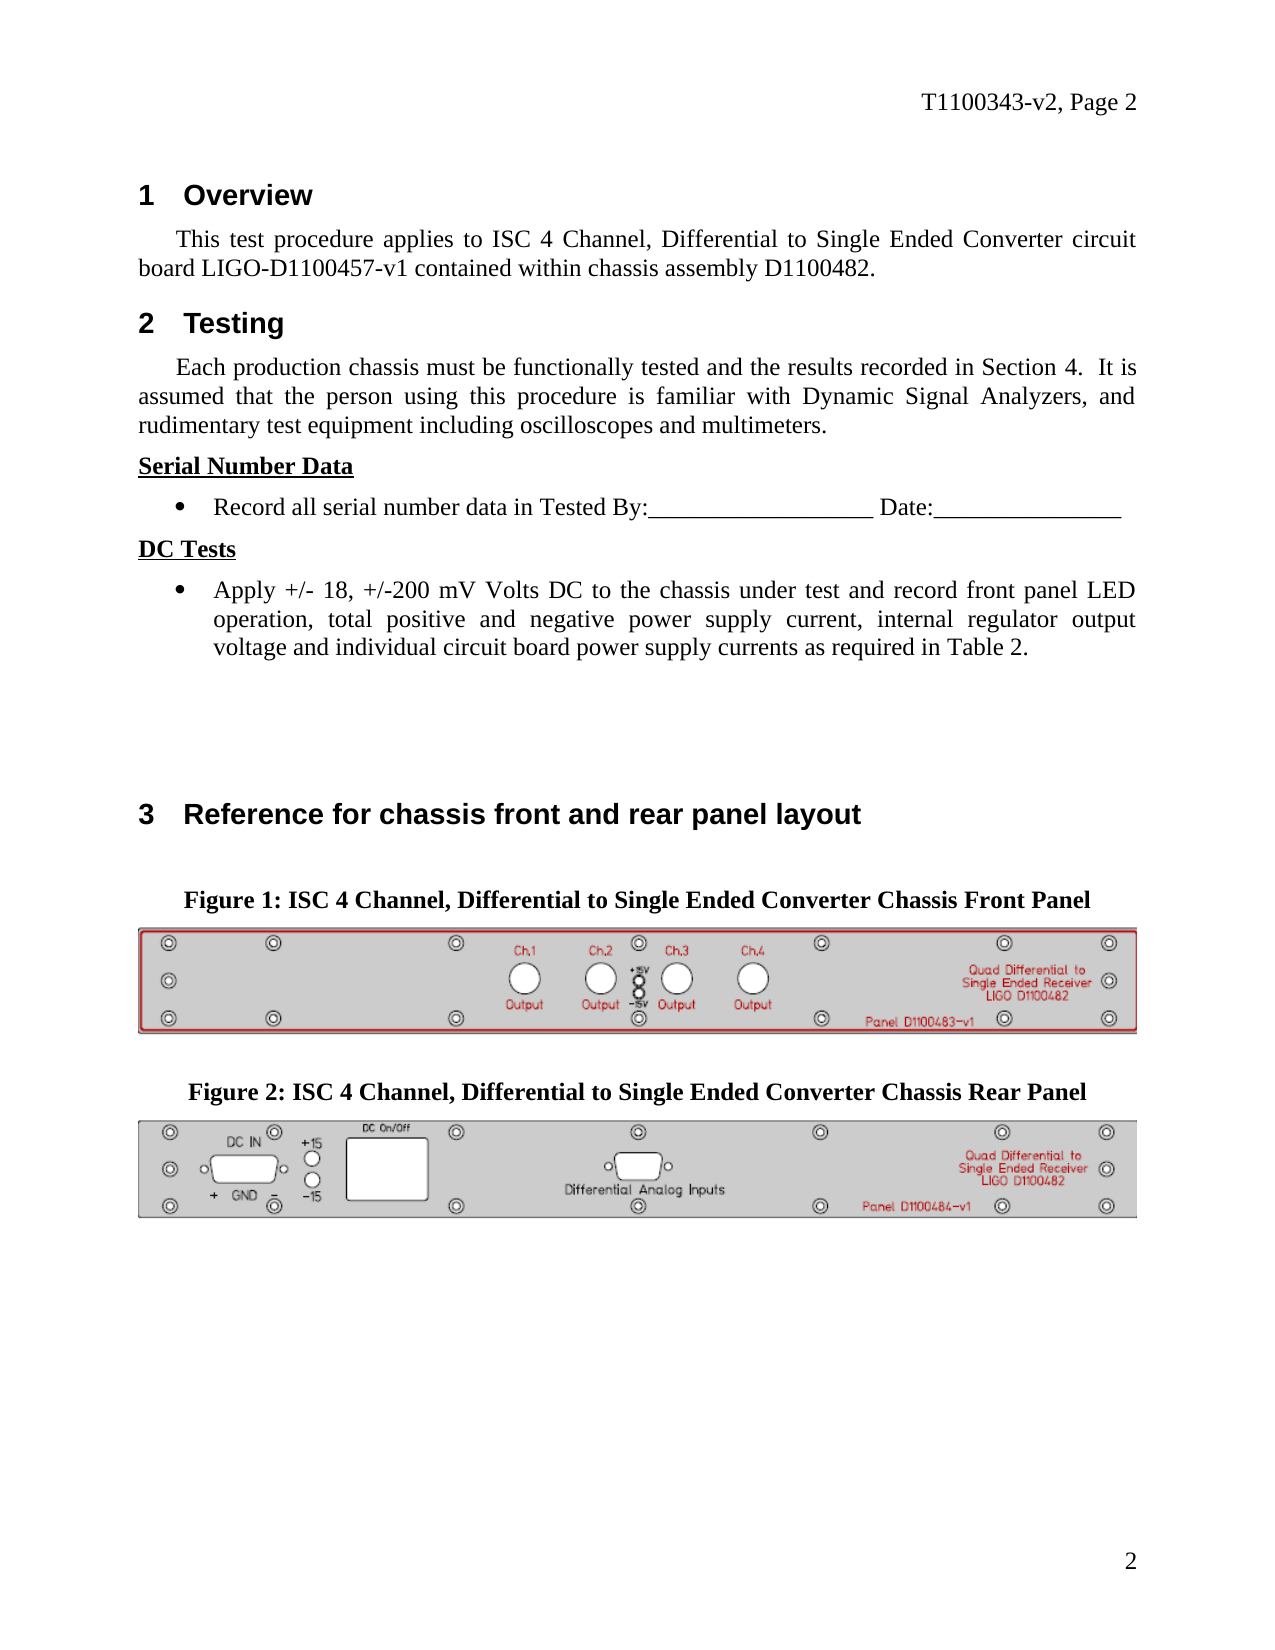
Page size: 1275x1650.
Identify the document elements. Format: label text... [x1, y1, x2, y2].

text Each production chassis must be functionally tested and the results recorded in Section 4. It is assumed that the person using this procedure is familiar with Dynamic Signal Analyzers, and rudimentary test equipment including oscilloscopes and multimeters. [138, 352, 1137, 439]
text Serial Number Data [138, 451, 1137, 480]
text Figure 2: ISC 4 Channel, Differential to Single Ended Converter Chassis Rear Panel [138, 1077, 1137, 1106]
text DC Tests [138, 534, 1137, 562]
text Figure 1: ISC 4 Channel, Differential to Single Ended Converter Chassis Front Panel [138, 885, 1137, 913]
list Record all serial number data in Table 1 [176, 492, 1137, 521]
subtitle Reference for chassis front and rear panel layout [138, 797, 1137, 831]
subtitle Overview [138, 178, 1137, 211]
subtitle Testing [138, 306, 1137, 340]
text This test procedure applies to ISC 4 Channel, Differential to Single Ended Converter circuit board LIGO-D1100457-v1 contained within chassis assembly D1100482. [138, 224, 1137, 281]
list Apply +/- 18, +/-200 mV Volts DC to the chassis under test and record front panel LED operation, total positive and negative power supply current, internal regulator output voltage and individual circuit board power supply currents as required in Table 2. [176, 575, 1137, 661]
